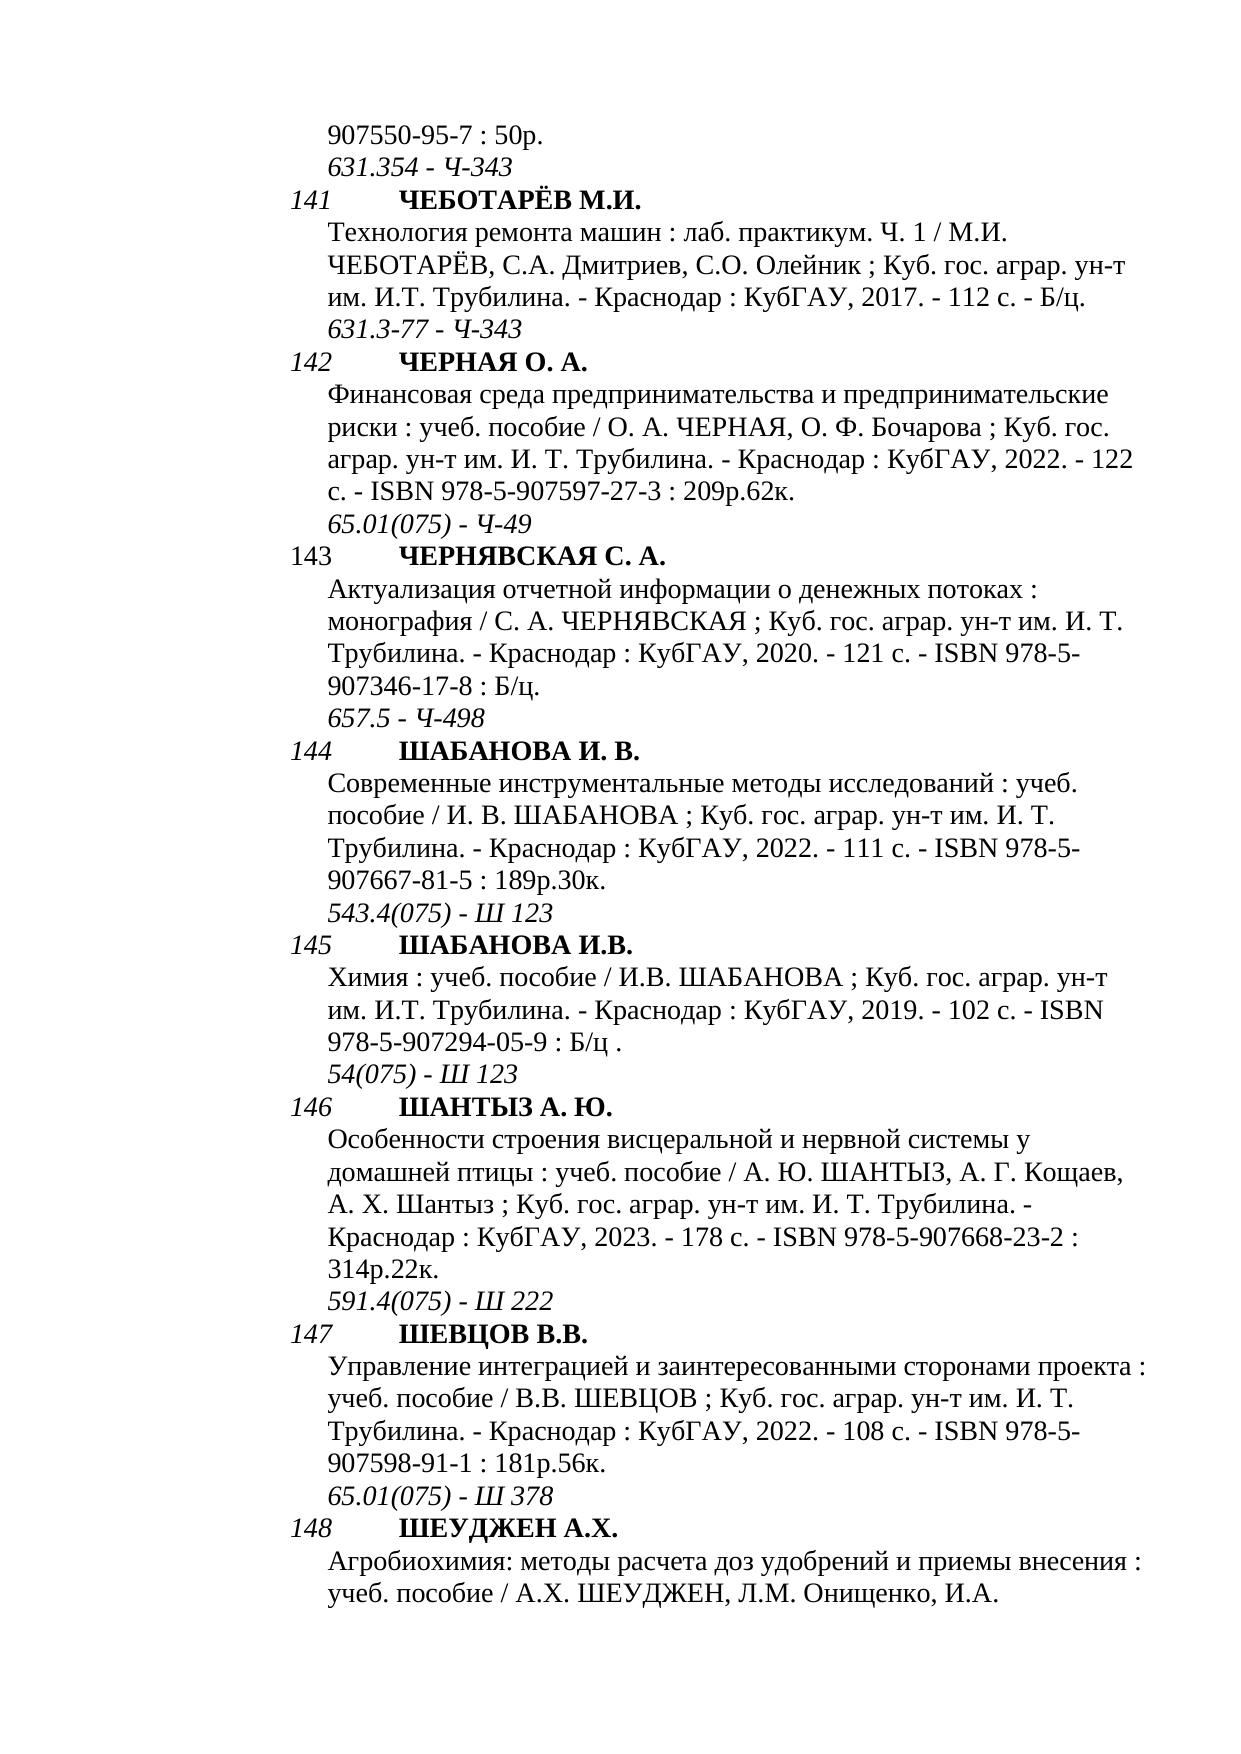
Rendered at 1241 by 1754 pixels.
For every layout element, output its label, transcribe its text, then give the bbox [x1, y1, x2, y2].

list ЧЕРНЯВСКАЯ С. А. Актуализация отчетной информации о денежных потоках : монография / С. А. ЧЕРНЯВСКАЯ ; Куб. гос. аграр. ун-т им. И. Т. Трубилина. - Краснодар : КубГАУ, 2020. - 121 с. - ISBN 978-5-907346-17-8 : Б/ц. 657.5 - Ч-498 [290, 539, 1152, 734]
list ШЕВЦОВ В.В. Управление интеграцией и заинтересованными сторонами проекта : учеб. пособие / В.В. ШЕВЦОВ ; Куб. гос. аграр. ун-т им. И. Т. Трубилина. - Краснодар : КубГАУ, 2022. - 108 с. - ISBN 978-5-907598-91-1 : 181р.56к. 65.01(075) - Ш 378 [290, 1317, 1152, 1511]
list ШАБАНОВА И. В. Современные инструментальные методы исследований : учеб. пособие / И. В. ШАБАНОВА ; Куб. гос. аграр. ун-т им. И. Т. Трубилина. - Краснодар : КубГАУ, 2022. - 111 с. - ISBN 978-5-907667-81-5 : 189р.30к. 543.4(075) - Ш 123 [290, 734, 1152, 928]
list ШАБАНОВА И.В. Химия : учеб. пособие / И.В. ШАБАНОВА ; Куб. гос. аграр. ун-т им. И.Т. Трубилина. - Краснодар : КубГАУ, 2019. - 102 с. - ISBN 978-5-907294-05-9 : Б/ц . 54(075) - Ш 123 [290, 928, 1152, 1090]
list ЧЕБОТАРЁВ М.И. Технология ремонта машин : лаб. практикум. Ч. 1 / М.И. ЧЕБОТАРЁВ, С.А. Дмитриев, С.О. Олейник ; Куб. гос. аграр. ун-т им. И.Т. Трубилина. - Краснодар : КубГАУ, 2017. - 112 с. - Б/ц. 631.3-77 - Ч-343 [290, 183, 1152, 345]
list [290, 118, 1152, 183]
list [290, 1511, 1152, 1608]
list ЧЕРНАЯ О. А. Финансовая среда предпринимательства и предпринимательские риски : учеб. пособие / О. А. ЧЕРНАЯ, О. Ф. Бочарова ; Куб. гос. аграр. ун-т им. И. Т. Трубилина. - Краснодар : КубГАУ, 2022. - 122 с. - ISBN 978-5-907597-27-3 : 209р.62к. 65.01(075) - Ч-49 [290, 345, 1152, 539]
list ШАНТЫЗ А. Ю. Особенности строения висцеральной и нервной системы у домашней птицы : учеб. пособие / А. Ю. ШАНТЫЗ, А. Г. Кощаев, А. Х. Шантыз ; Куб. гос. аграр. ун-т им. И. Т. Трубилина. - Краснодар : КубГАУ, 2023. - 178 с. - ISBN 978-5-907668-23-2 : 314р.22к. 591.4(075) - Ш 222 [290, 1090, 1152, 1317]
